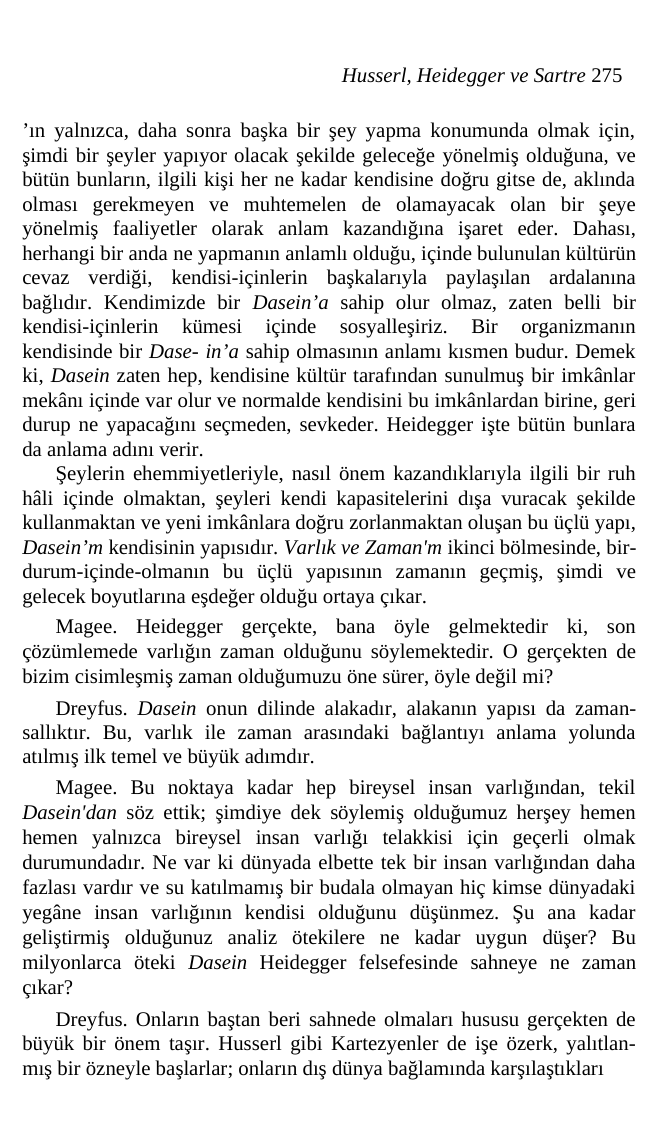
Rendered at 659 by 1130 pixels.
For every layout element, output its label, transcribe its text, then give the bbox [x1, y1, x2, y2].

text Şeylerin ehemmiyetleriyle, nasıl önem kazandıklarıyla ilgili bir ruh hâli içinde olmaktan, şeyleri kendi kapasitelerini dışa vuracak şekilde kullanmaktan ve yeni imkânlara doğru zorlanmaktan oluşan bu üçlü yapı, Dasein’m kendisinin yapısıdır. Varlık ve Zaman'm ikinci bölmesinde, bir-durum-içinde-olmanın bu üçlü yapısının zamanın geçmiş, şimdi ve gelecek boyutlarına eşdeğer olduğu ortaya çıkar. [22, 461, 637, 608]
text Magee. Bu noktaya kadar hep bireysel insan varlığından, tekil Dasein'dan söz ettik; şimdiye dek söylemiş olduğumuz herşey hemen hemen yalnızca bireysel insan varlığı telakkisi için geçerli olmak durumundadır. Ne var ki dünyada elbette tek bir insan varlığından daha fazlası vardır ve su katılmamış bir budala olmayan hiç kimse dünyadaki yegâne insan varlığının kendisi olduğunu düşünmez. Şu ana kadar geliştirmiş olduğunuz analiz ötekilere ne kadar uygun düşer? Bu milyonlarca öteki Dasein Heidegger felsefesinde sahneye ne zaman çıkar? [22, 775, 637, 1000]
text ’ın yalnızca, daha sonra başka bir şey yapma konumunda olmak için, şimdi bir şeyler yapıyor olacak şekilde geleceğe yönelmiş olduğuna, ve bütün bunların, ilgili kişi her ne kadar kendisine doğru gitse de, aklında olması gerekmeyen ve muhtemelen de olamayacak olan bir şeye yönelmiş faaliyetler olarak anlam kazandığına işaret eder. Dahası, herhangi bir anda ne yapmanın anlamlı olduğu, içinde bulunulan kültürün cevaz verdiği, kendisi-içinlerin başkalarıyla paylaşılan ardalanına bağlıdır. Kendimizde bir Dasein’a sahip olur olmaz, zaten belli bir kendisi-içinlerin kümesi içinde sosyalleşiriz. Bir organizmanın kendisinde bir Dase- in’a sahip olmasının anlamı kısmen budur. Demek ki, Dasein zaten hep, kendisine kültür tarafından sunulmuş bir imkânlar mekânı içinde var olur ve normalde kendisini bu imkânlardan birine, geri durup ne yapacağını seçmeden, sevkeder. Heidegger işte bütün bunlara da anlama adını verir. [22, 118, 637, 461]
text Husserl, Heidegger ve Sartre 275 [342, 66, 622, 87]
text Dreyfus. Dasein onun dilinde alakadır, alakanın yapısı da zaman- sallıktır. Bu, varlık ile zaman arasındaki bağlantıyı anlama yolunda atılmış ilk temel ve büyük adımdır. [22, 695, 637, 769]
text Dreyfus. Onların baştan beri sahnede olmaları hususu gerçekten de büyük bir önem taşır. Husserl gibi Kartezyenler de işe özerk, yalıtlan- mış bir özneyle başlarlar; onların dış dünya bağlamında karşılaştıkları [22, 1006, 637, 1080]
text Magee. Heidegger gerçekte, bana öyle gelmektedir ki, son çözümlemede varlığın zaman olduğunu söylemektedir. O gerçekten de bizim cisimleşmiş zaman olduğumuzu öne sürer, öyle değil mi? [22, 614, 637, 689]
